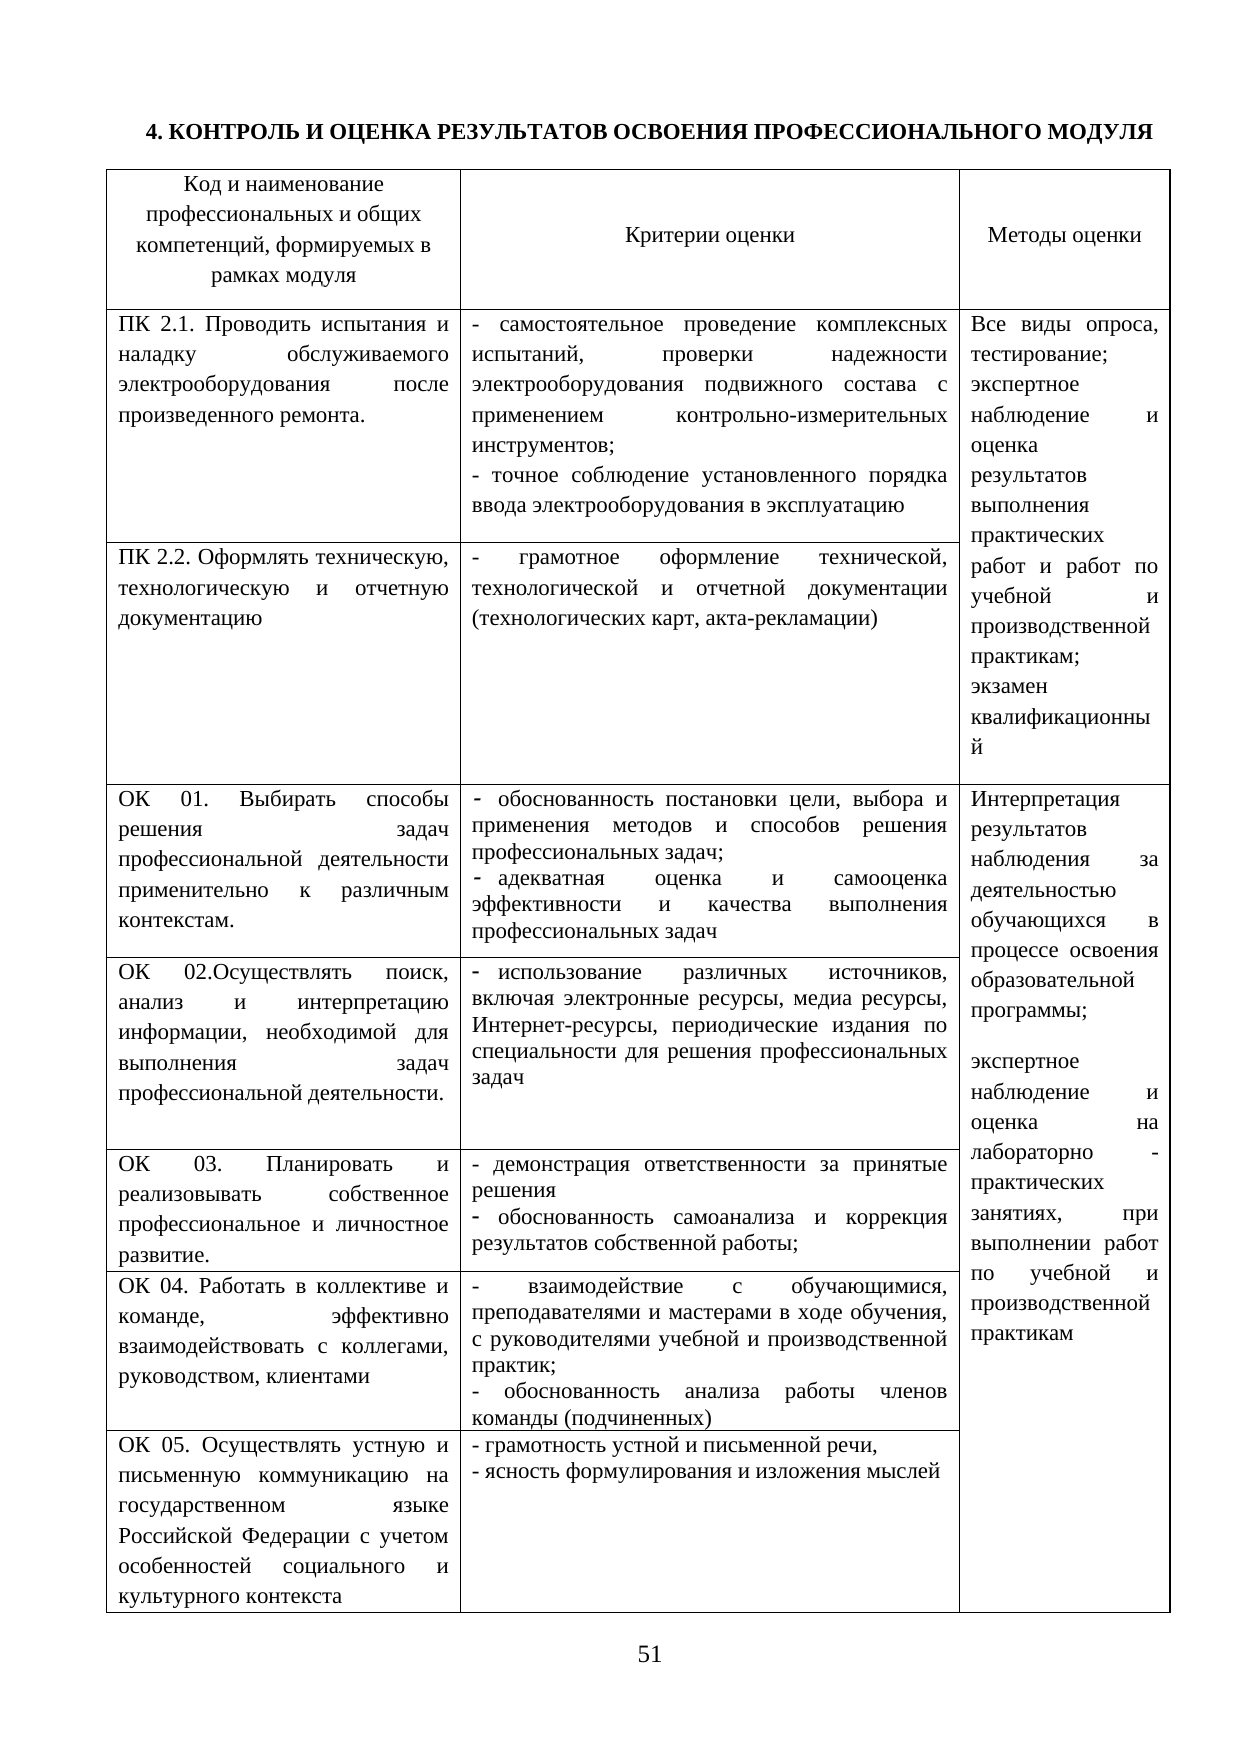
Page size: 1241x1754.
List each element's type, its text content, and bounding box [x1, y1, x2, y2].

table_cell ОК 02.Осуществлять поиск, анализ и интерпретацию информации, необходимой для выполнения задач профессиональной деятельности. [107, 958, 460, 1149]
table_cell ОК 05. Осуществлять устную и письменную коммуникацию на государственном языке Российской Федерации с учетом особенностей социального и культурного контекста [107, 1431, 460, 1612]
table_cell - демонстрация ответственности за принятые решения обоснованность самоанализа и коррекция результатов собственной работы; [461, 1150, 959, 1271]
table_cell - взаимодействие с обучающимися, преподавателями и мастерами в ходе обучения, с руководителями учебной и производственной практик; - обоснованность анализа работы членов команды (подчиненных) [461, 1272, 959, 1430]
table_cell Интерпретация результатов наблюдения за деятельностью обучающихся в процессе освоения образовательной программы; экспертное наблюдение и оценка на лабораторно - практических занятиях, при выполнении работ по учебной и производственной практикам [960, 785, 1169, 1612]
table_cell - самостоятельное проведение комплексных испытаний, проверки надежности электрооборудования подвижного состава с применением контрольно-измерительных инструментов; - точное соблюдение установленного порядка ввода электрооборудования в эксплуатацию [461, 310, 959, 542]
table_cell Все виды опроса, тестирование; экспертное наблюдение и оценка результатов выполнения практических работ и работ по учебной и производственной практикам; экзамен квалификационный [960, 310, 1169, 784]
table_cell использование различных источников, включая электронные ресурсы, медиа ресурсы, Интернет-ресурсы, периодические издания по специальности для решения профессиональных задач [461, 958, 959, 1149]
table_cell ПК 2.2. Оформлять техническую, технологическую и отчетную документацию [107, 543, 460, 784]
text 4. КОНТРОЛЬ И ОЦЕНКА РЕЗУЛЬТАТОВ ОСВОЕНИЯ ПРОФЕССИОНАЛЬНОГО МОДУЛЯ [118, 118, 1181, 144]
table_header Критерии оценки [461, 170, 959, 309]
table_cell ПК 2.1. Проводить испытания и наладку обслуживаемого электрооборудования после произведенного ремонта. [107, 310, 460, 542]
table_cell ОК 03. Планировать и реализовывать собственное профессиональное и личностное развитие. [107, 1150, 460, 1271]
table_cell - грамотность устной и письменной речи, - ясность формулирования и изложения мыслей [461, 1431, 959, 1612]
table_cell ОК 01. Выбирать способы решения задач профессиональной деятельности применительно к различным контекстам. [107, 785, 460, 957]
table_header Код и наименование профессиональных и общих компетенций, формируемых в рамках модуля [107, 170, 460, 309]
table_cell обоснованность постановки цели, выбора и применения методов и способов решения профессиональных задач; адекватная оценка и самооценка эффективности и качества выполнения профессиональных задач [461, 785, 959, 957]
table_header Методы оценки [960, 170, 1169, 309]
table_cell ОК 04. Работать в коллективе и команде, эффективно взаимодействовать с коллегами, руководством, клиентами [107, 1272, 460, 1430]
table_cell - грамотное оформление технической, технологической и отчетной документации (технологических карт, акта-рекламации) [461, 543, 959, 784]
